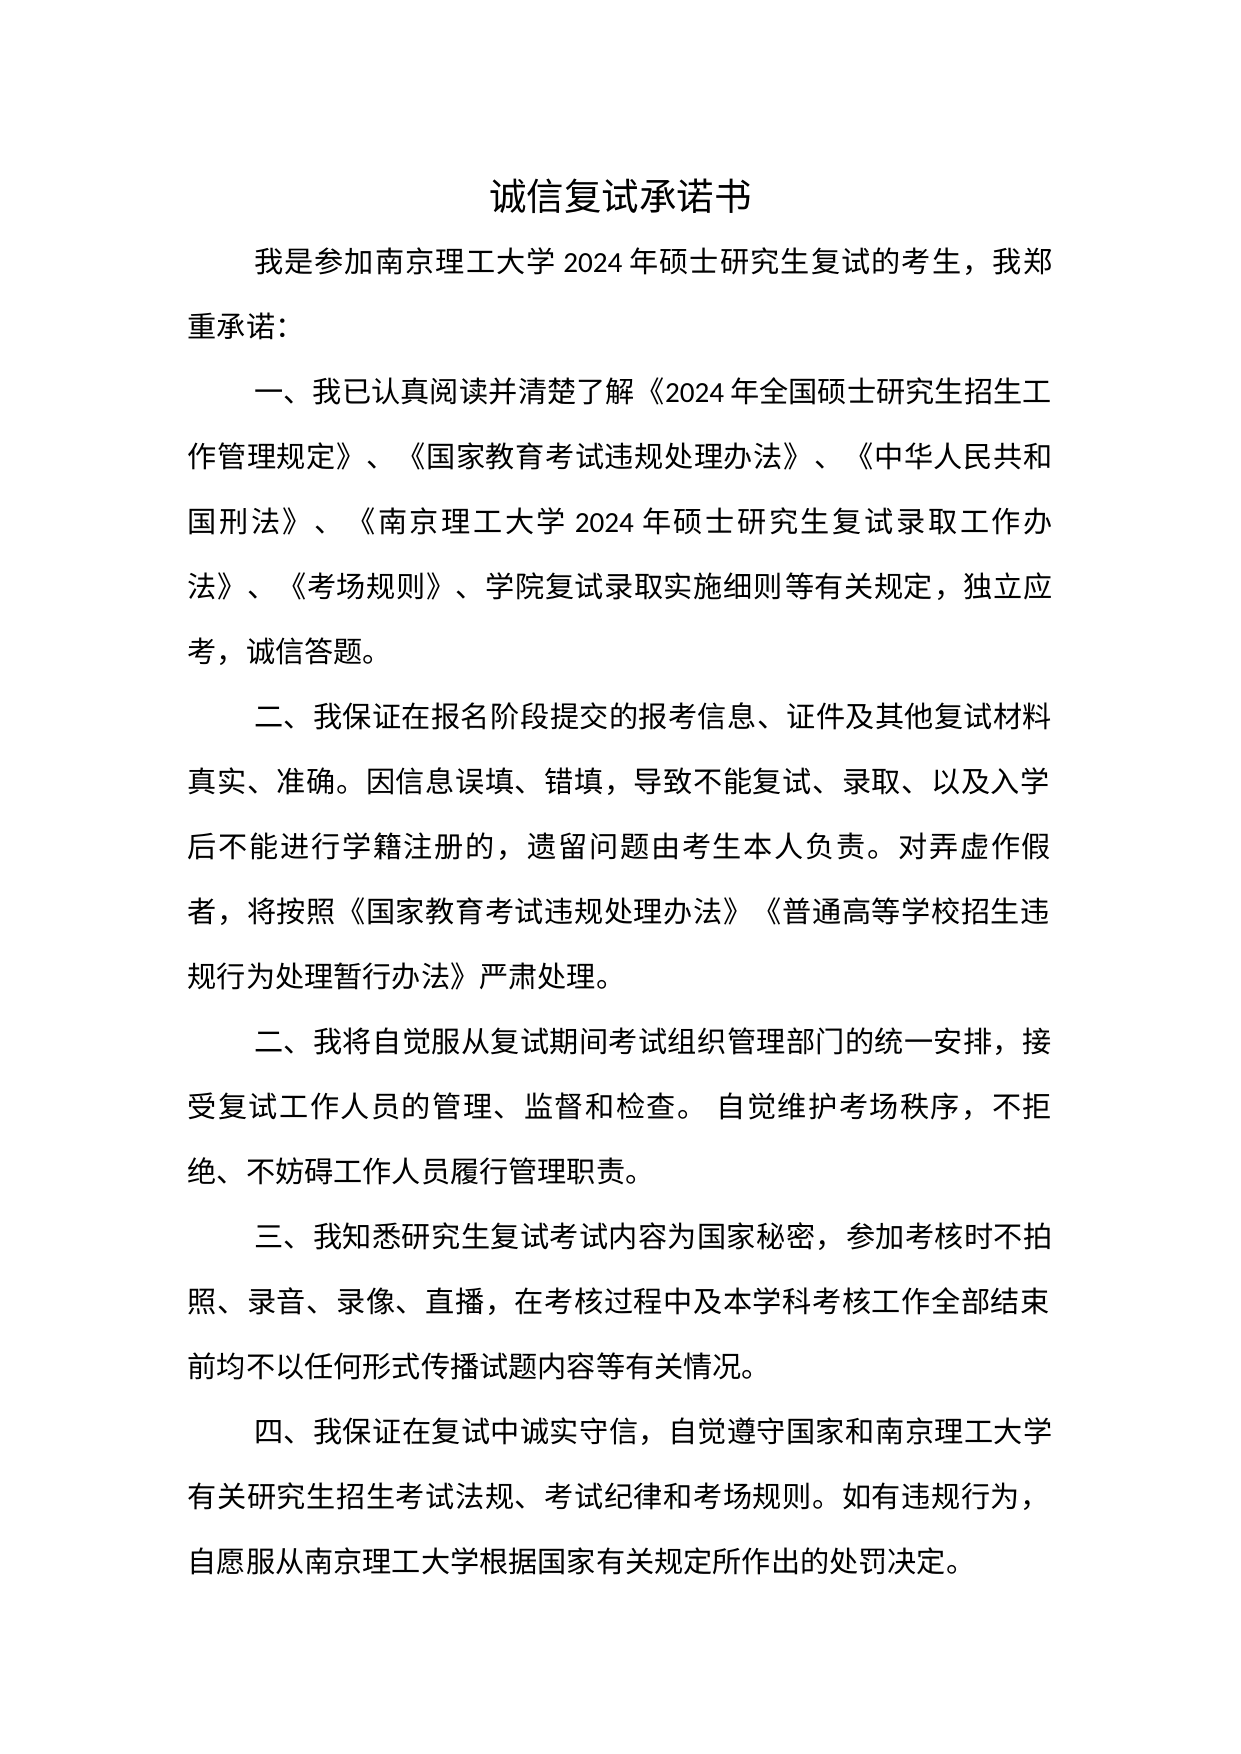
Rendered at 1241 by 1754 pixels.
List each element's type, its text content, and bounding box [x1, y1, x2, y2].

text 一、我已认真阅读并清楚了解《2024年全国硕士研究生招生工作管理规定》、《国家教育考试违规处理办法》、《中华人民共和国刑法》、《南京理工大学2024年硕士研究生复试录取工作办法》、《考场规则》、学院复试录取实施细则等有关规定，独立应考，诚信答题。 [187, 357, 1053, 682]
text 二、我保证在报名阶段提交的报考信息、证件及其他复试材料真实、准确。因信息误填、错填，导致不能复试、录取、以及入学后不能进行学籍注册的，遗留问题由考生本人负责。对弄虚作假者，将按照《国家教育考试违规处理办法》《普通高等学校招生违规行为处理暂行办法》严肃处理。 [187, 682, 1053, 1007]
text 二、我将自觉服从复试期间考试组织管理部门的统一安排，接受复试工作人员的管理、监督和检查。 自觉维护考场秩序，不拒绝、不妨碍工作人员履行管理职责。 [187, 1007, 1053, 1202]
text 我是参加南京理工大学2024年硕士研究生复试的考生，我郑重承诺： [187, 227, 1053, 357]
text 四、我保证在复试中诚实守信，自觉遵守国家和南京理工大学有关研究生招生考试法规、考试纪律和考场规则。如有违规行为，自愿服从南京理工大学根据国家有关规定所作出的处罚决定。 [187, 1397, 1053, 1592]
text 三、我知悉研究生复试考试内容为国家秘密，参加考核时不拍照、录音、录像、直播，在考核过程中及本学科考核工作全部结束前均不以任何形式传播试题内容等有关情况。 [187, 1202, 1053, 1397]
text 诚信复试承诺书 [187, 162, 1053, 227]
